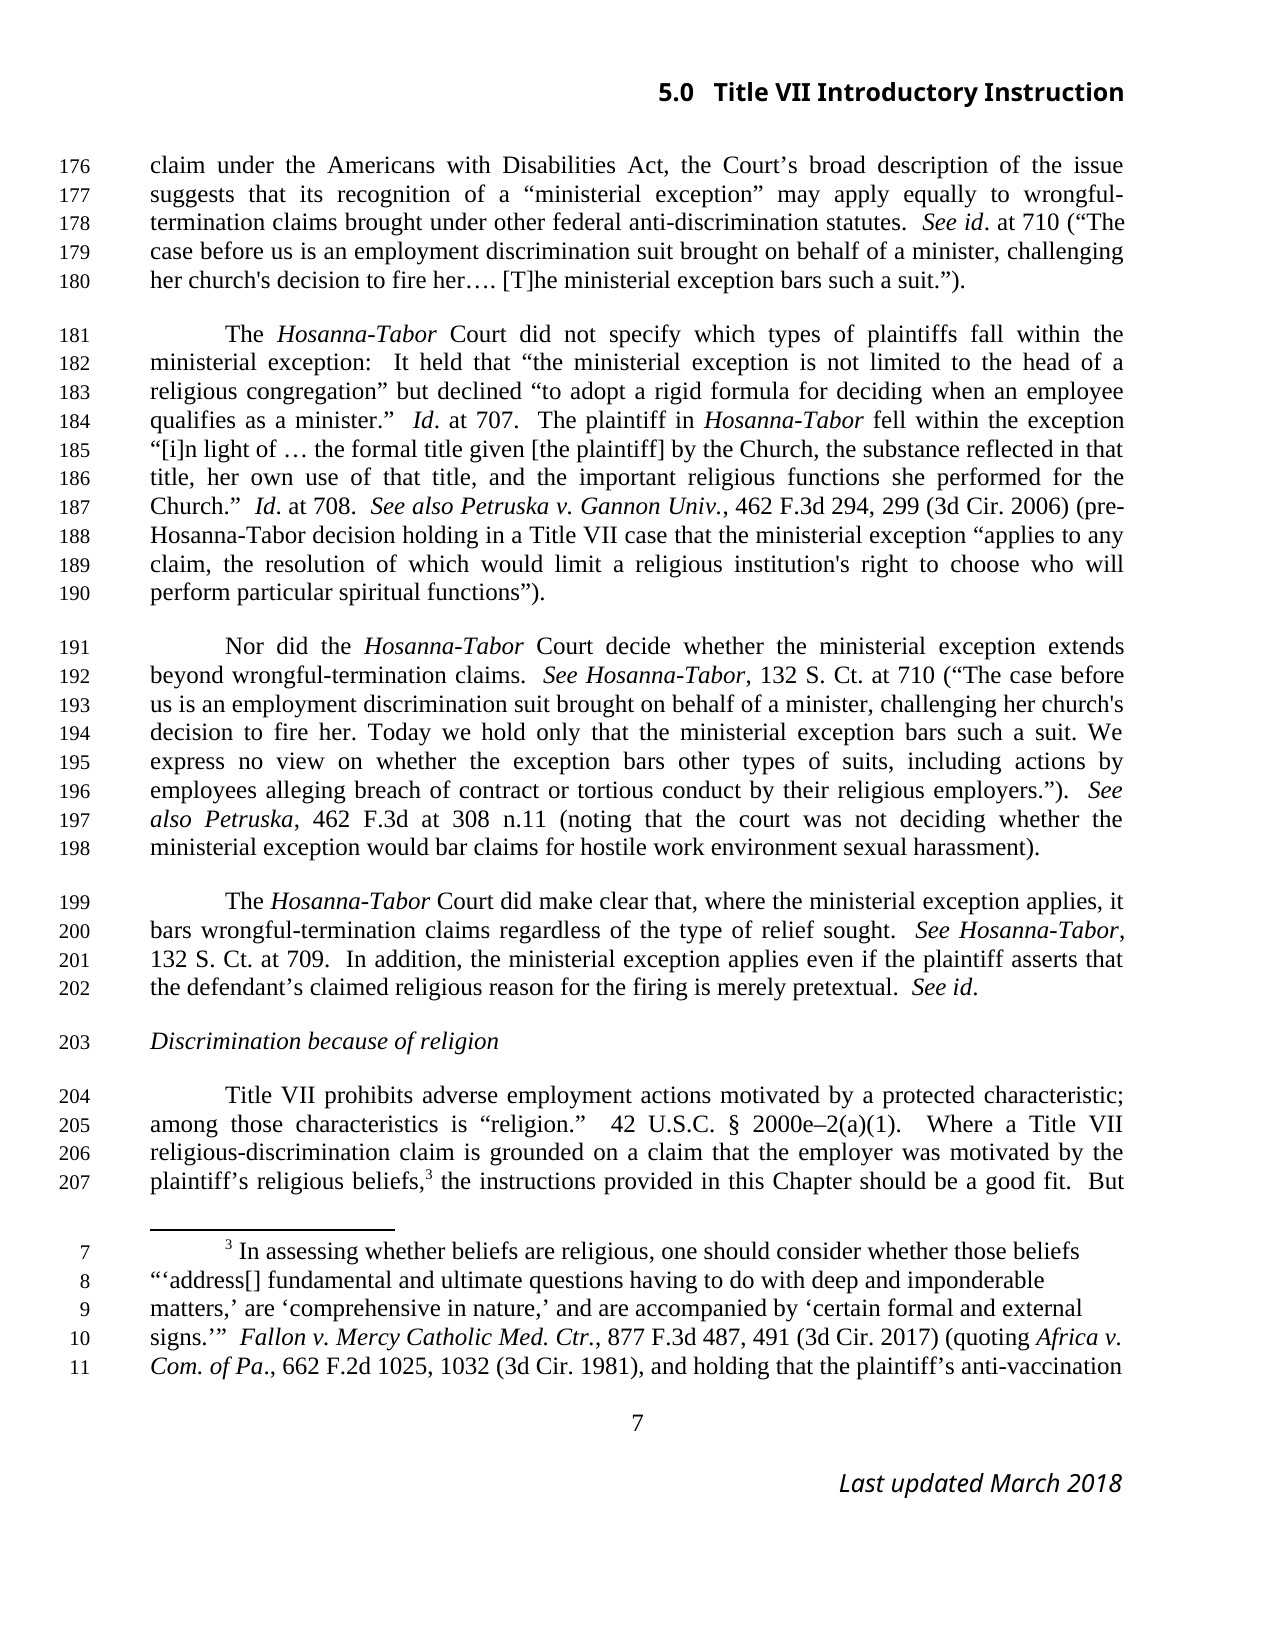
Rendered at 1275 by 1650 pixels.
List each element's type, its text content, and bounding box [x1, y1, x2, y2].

text Nor did the Hosanna-Tabor Court decide whether the ministerial exception extends beyond wrongful-termination claims. See Hosanna-Tabor, 132 S. Ct. at 710 (“The case before us is an employment discrimination suit brought on behalf of a minister, challenging her church's decision to fire her. Today we hold only that the ministerial exception bars such a suit. We express no view on whether the exception bars other types of suits, including actions by employees alleging breach of contract or tortious conduct by their religious employers.”). See also Petruska, 462 F.3d at 308 n.11 (noting that the court was not deciding whether the ministerial exception would bar claims for hostile work environment sexual harassment). [150, 631, 1125, 861]
text The Hosanna-Tabor Court did not specify which types of plaintiffs fall within the ministerial exception: It held that “the ministerial exception is not limited to the head of a religious congregation” but declined “to adopt a rigid formula for deciding when an employee qualifies as a minister.” Id. at 707. The plaintiff in Hosanna-Tabor fell within the exception “[i]n light of … the formal title given [the plaintiff] by the Church, the substance reflected in that title, her own use of that title, and the important religious functions she performed for the Church.” Id. at 708. See also Petruska v. Gannon Univ., 462 F.3d 294, 299 (3d Cir. 2006) (pre-Hosanna-Tabor decision holding in a Title VII case that the ministerial exception “applies to any claim, the resolution of which would limit a religious institution's right to choose who will perform particular spiritual functions”). [150, 319, 1125, 606]
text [150, 1080, 1125, 1195]
text Discrimination because of religion [150, 1026, 1125, 1055]
text The Hosanna-Tabor Court did make clear that, where the ministerial exception applies, it bars wrongful-termination claims regardless of the type of relief sought. See Hosanna-Tabor, 132 S. Ct. at 709. In addition, the ministerial exception applies even if the plaintiff asserts that the defendant’s claimed religious reason for the firing is merely pretextual. See id. [150, 886, 1125, 1001]
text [150, 150, 1125, 294]
